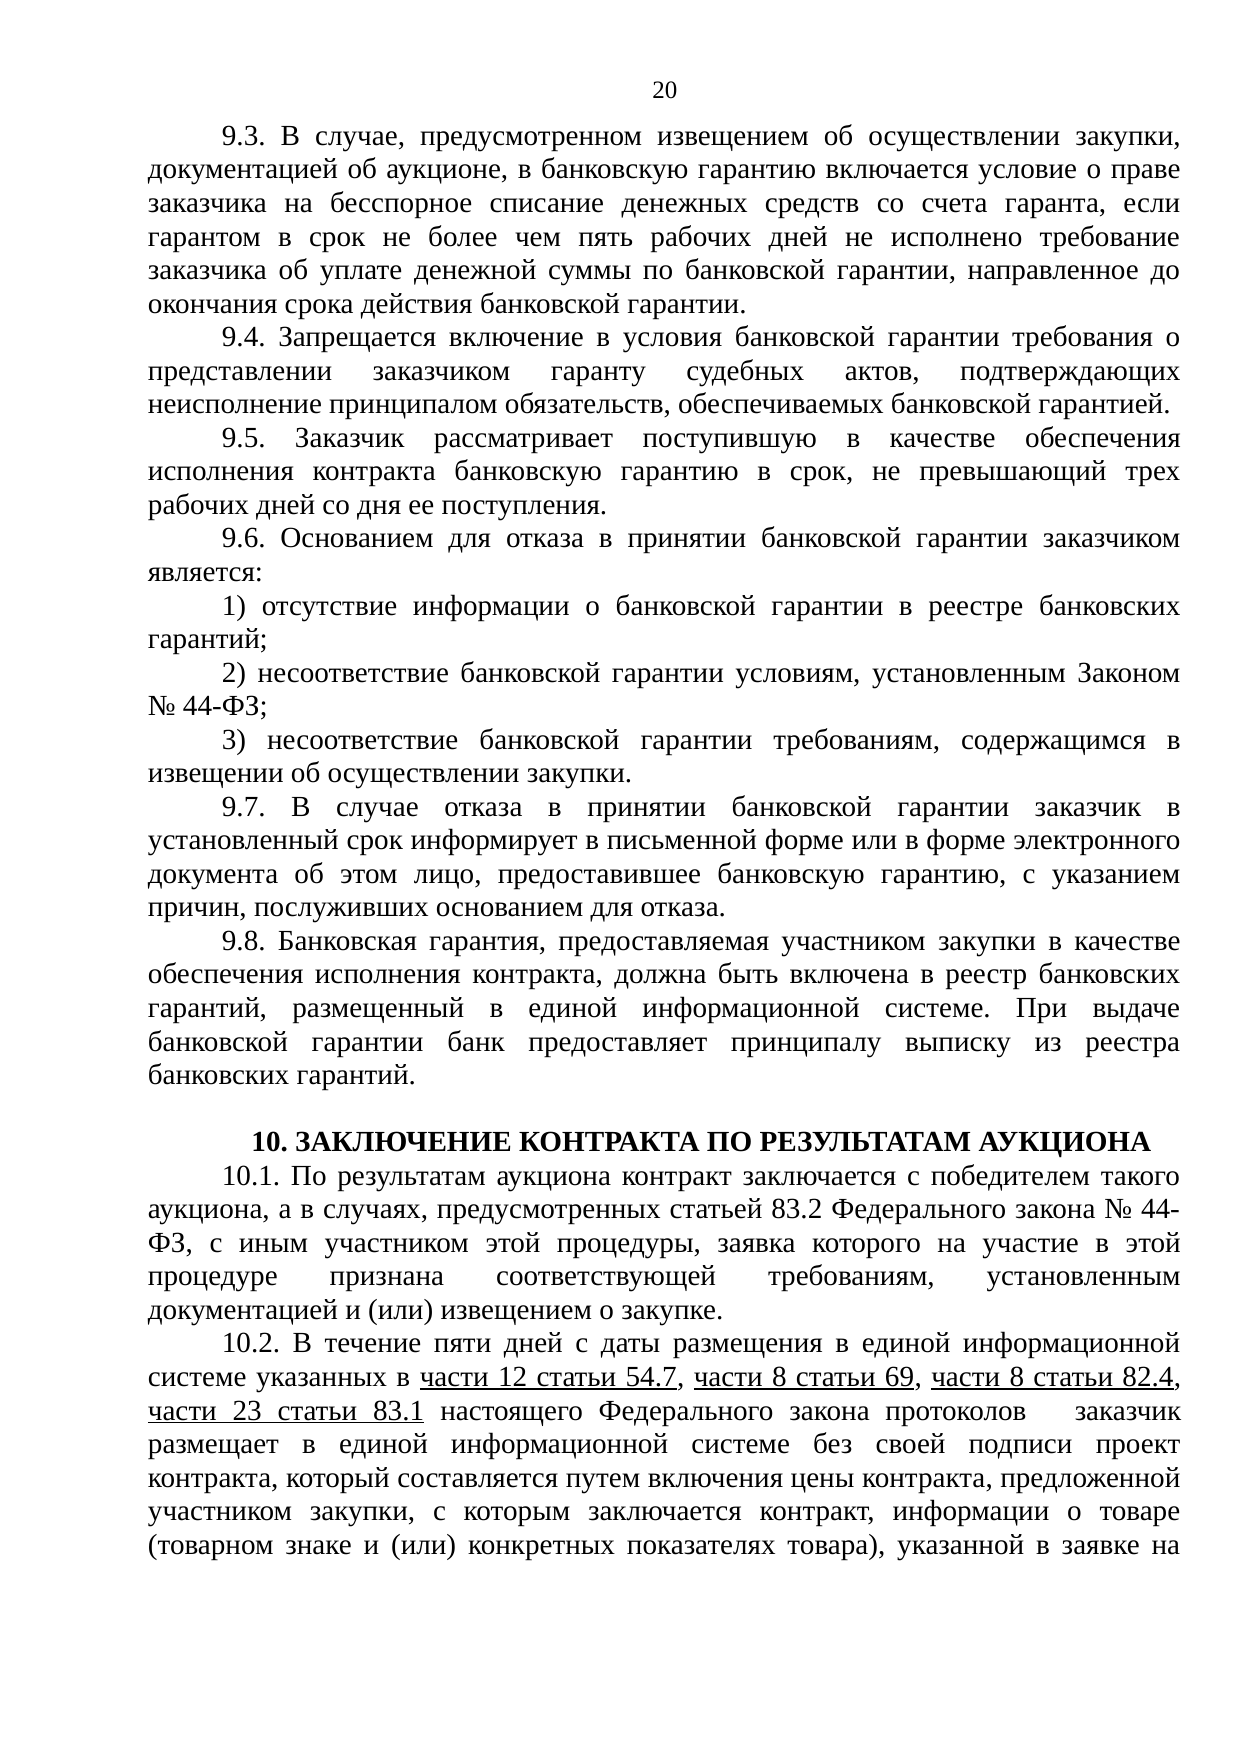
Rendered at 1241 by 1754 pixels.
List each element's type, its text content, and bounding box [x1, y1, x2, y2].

text 9.8. Банковская гарантия, предоставляемая участником закупки в качестве обеспечения исполнения контракта, должна быть включена в реестр банковских гарантий, размещенный в единой информационной системе. При выдаче банковской гарантии банк предоставляет принципалу выписку из реестра банковских гарантий. [148, 923, 1181, 1091]
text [148, 1326, 1181, 1560]
text 9.4. Запрещается включение в условия банковской гарантии требования о представлении заказчиком гаранту судебных актов, подтверждающих неисполнение принципалом обязательств, обеспечиваемых банковской гарантией. [148, 319, 1181, 420]
text 9.5. Заказчик рассматривает поступившую в качестве обеспечения исполнения контракта банковскую гарантию в срок, не превышающий трех рабочих дней со дня ее поступления. [148, 420, 1181, 521]
text 1) отсутствие информации о банковской гарантии в реестре банковских гарантий; [148, 588, 1181, 655]
text 9.6. Основанием для отказа в принятии банковской гарантии заказчиком является: [148, 521, 1181, 588]
text 2) несоответствие банковской гарантии условиям, установленным Законом № 44-ФЗ; [148, 655, 1181, 722]
text 3) несоответствие банковской гарантии требованиям, содержащимся в извещении об осуществлении закупки. [148, 722, 1181, 789]
text 9.3. В случае, предусмотренном извещением об осуществлении закупки, документацией об аукционе, в банковскую гарантию включается условие о праве заказчика на бесспорное списание денежных средств со счета гаранта, если гарантом в срок не более чем пять рабочих дней не исполнено требование заказчика об уплате денежной суммы по банковской гарантии, направленное до окончания срока действия банковской гарантии. [148, 118, 1181, 319]
text 9.7. В случае отказа в принятии банковской гарантии заказчик в установленный срок информирует в письменной форме или в форме электронного документа об этом лицо, предоставившее банковскую гарантию, с указанием причин, послуживших основанием для отказа. [148, 789, 1181, 923]
text 10.1. По результатам аукциона контракт заключается с победителем такого аукциона, а в случаях, предусмотренных статьей 83.2 Федерального закона № 44-ФЗ, с иным участником этой процедуры, заявка которого на участие в этой процедуре признана соответствующей требованиям, установленным документацией и (или) извещением о закупке. [148, 1158, 1181, 1326]
text 10. ЗАКЛЮЧЕНИЕ КОНТРАКТА ПО РЕЗУЛЬТАТАМ АУКЦИОНА [148, 1124, 1181, 1158]
